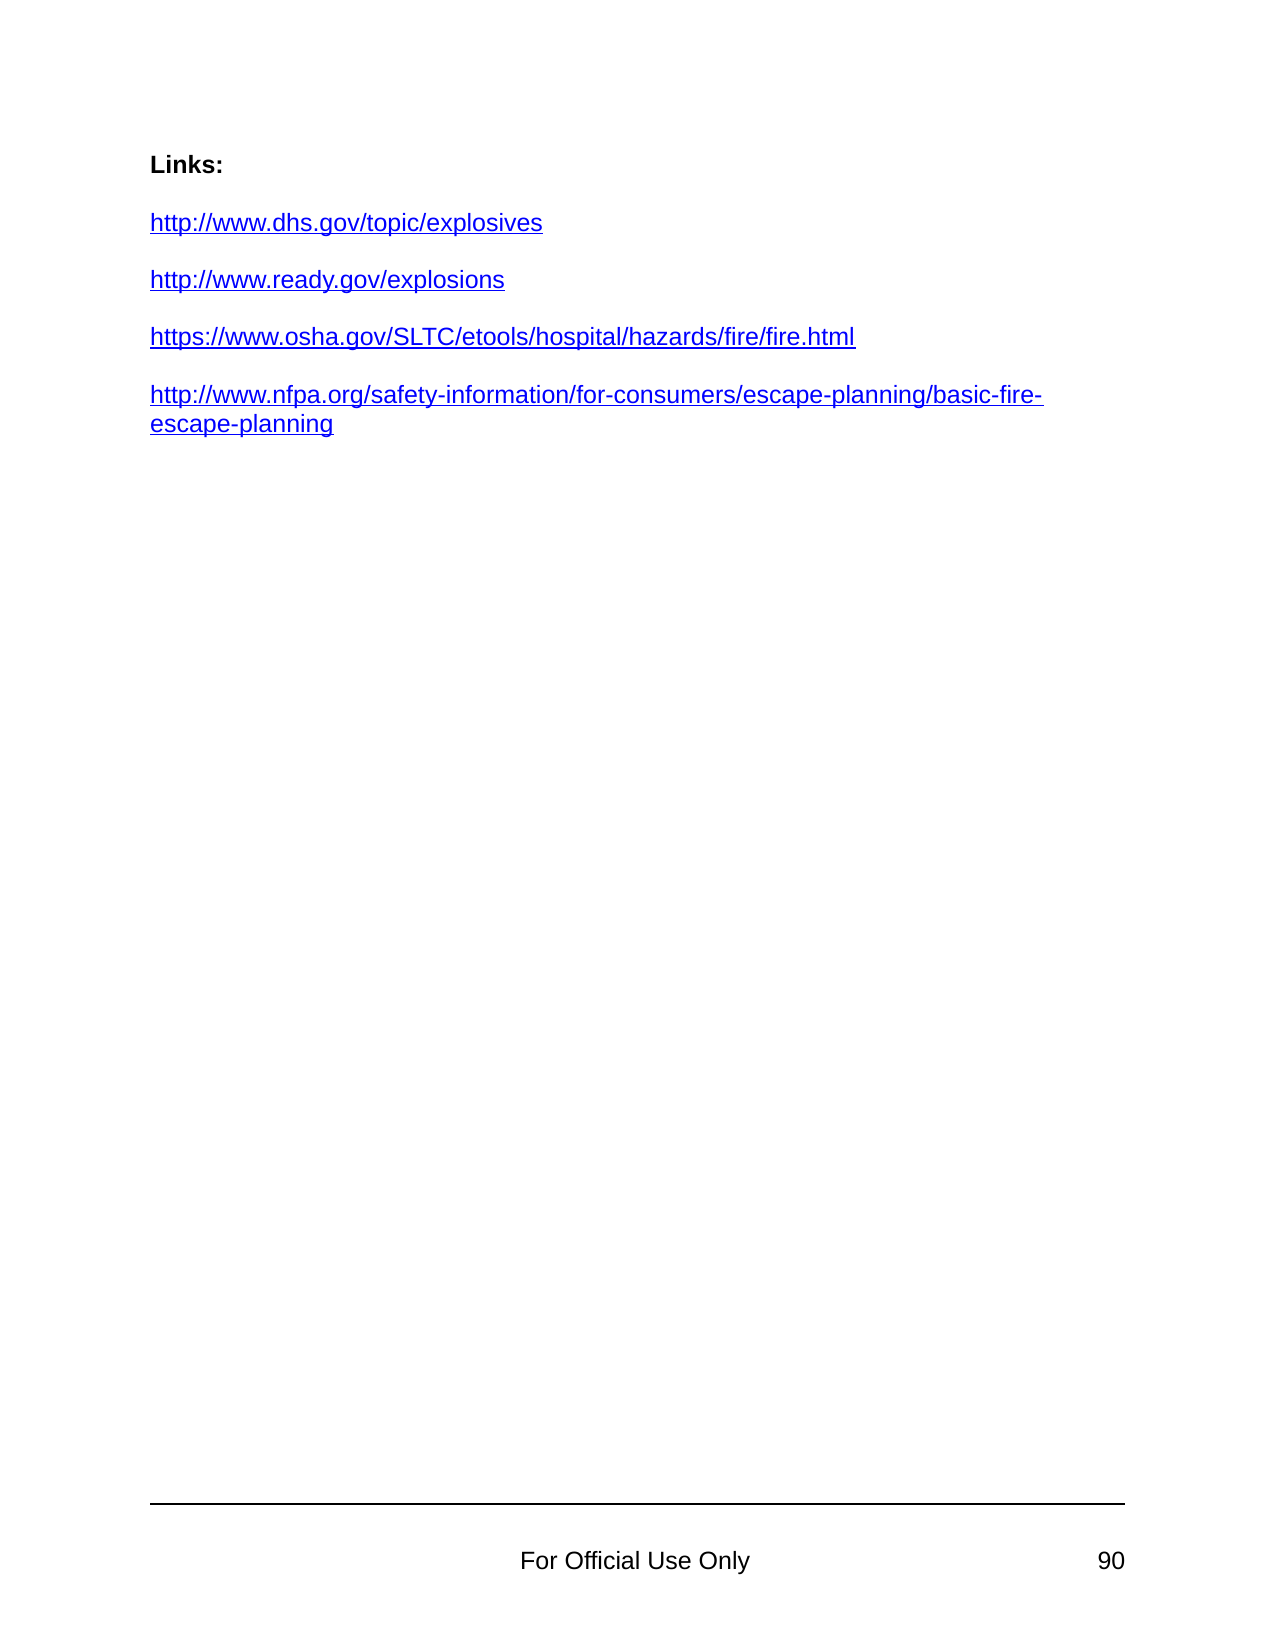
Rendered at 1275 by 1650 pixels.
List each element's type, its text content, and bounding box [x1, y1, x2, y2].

text https://www.osha.gov/SLTC/etools/hospital/hazards/fire/fire.html [150, 322, 1125, 351]
text http://www.ready.gov/explosions [150, 265, 1125, 294]
text Links: [150, 150, 1125, 179]
text http://www.dhs.gov/topic/explosives [150, 207, 1125, 236]
text http://www.nfpa.org/safety-information/for-consumers/escape-planning/basic-fire-escape-planning [150, 380, 1125, 437]
